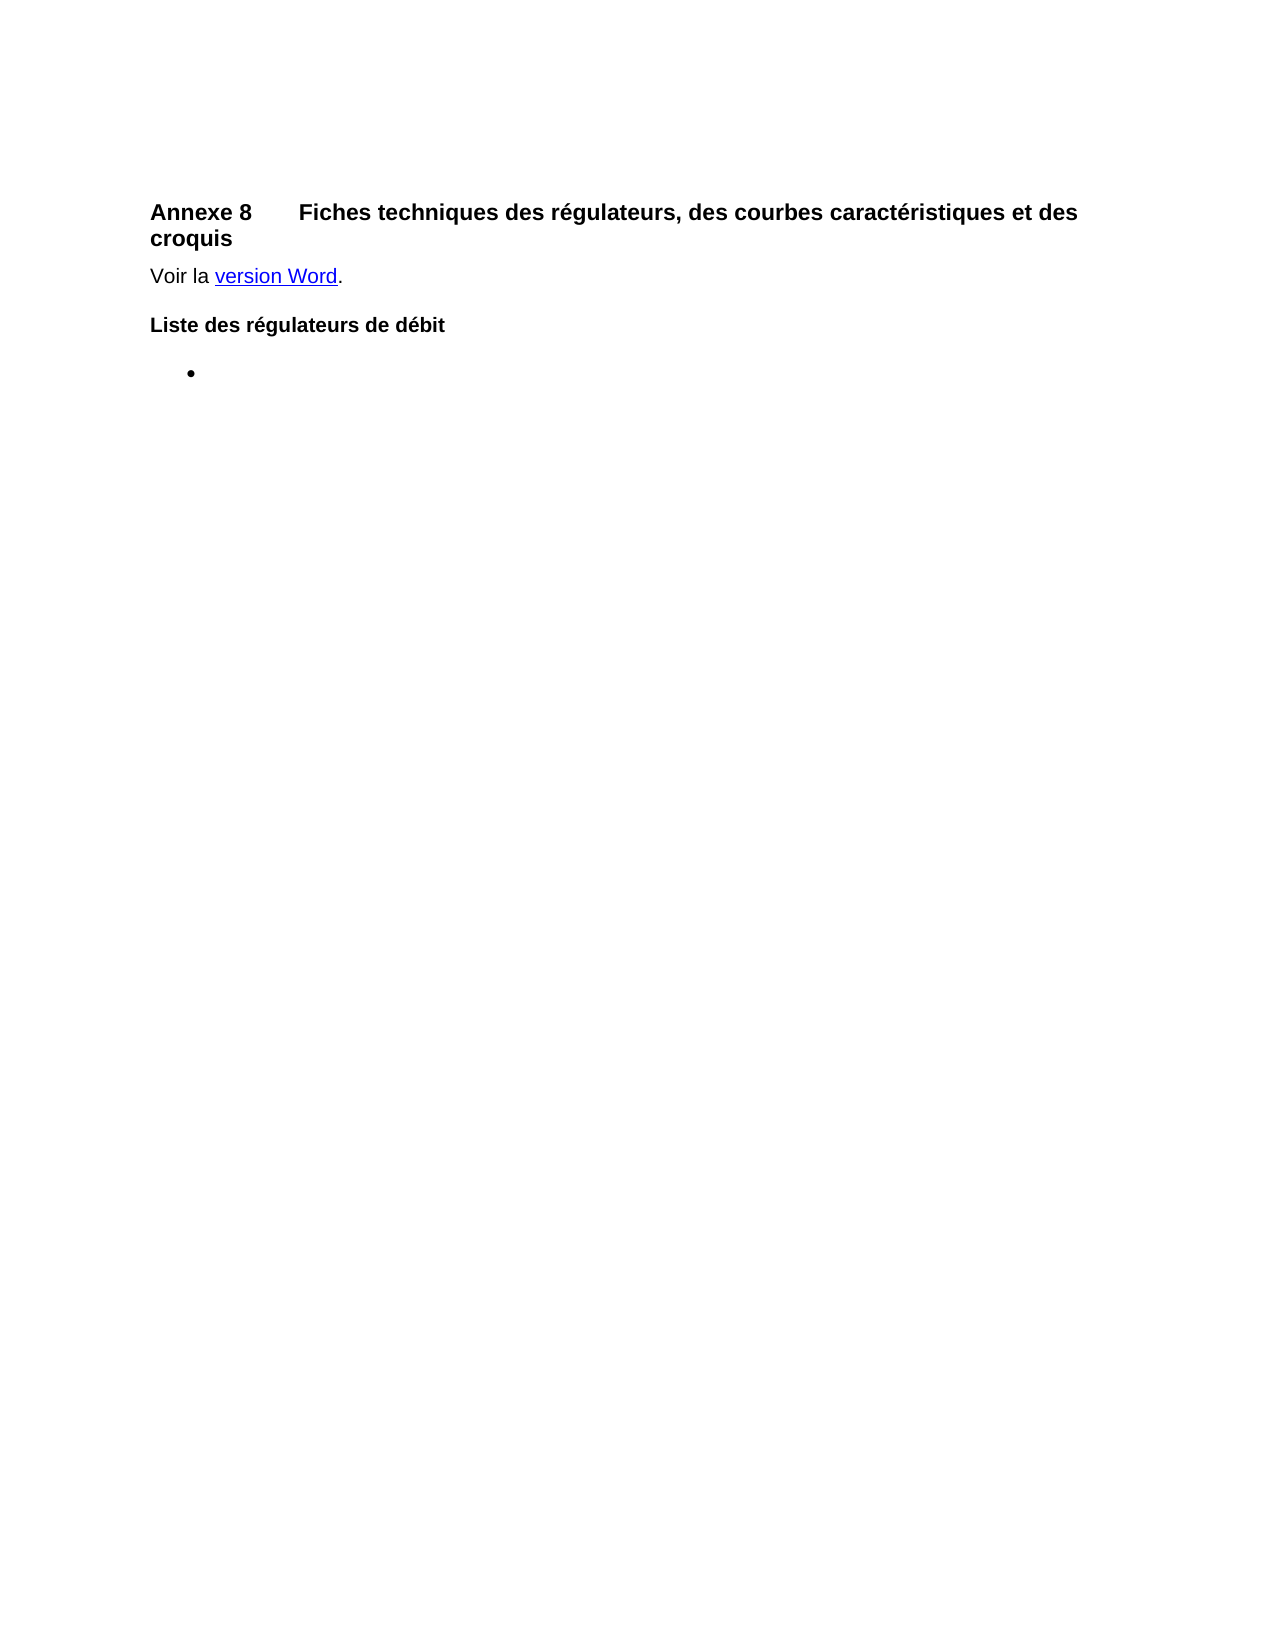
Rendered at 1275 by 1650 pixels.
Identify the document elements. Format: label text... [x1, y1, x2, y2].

text Liste des régulateurs de débit [150, 313, 1125, 337]
text Voir la version Word. [150, 264, 1125, 288]
text Annexe 8 Fiches techniques des régulateurs, des courbes caractéristiques et des croquis [150, 199, 1125, 252]
